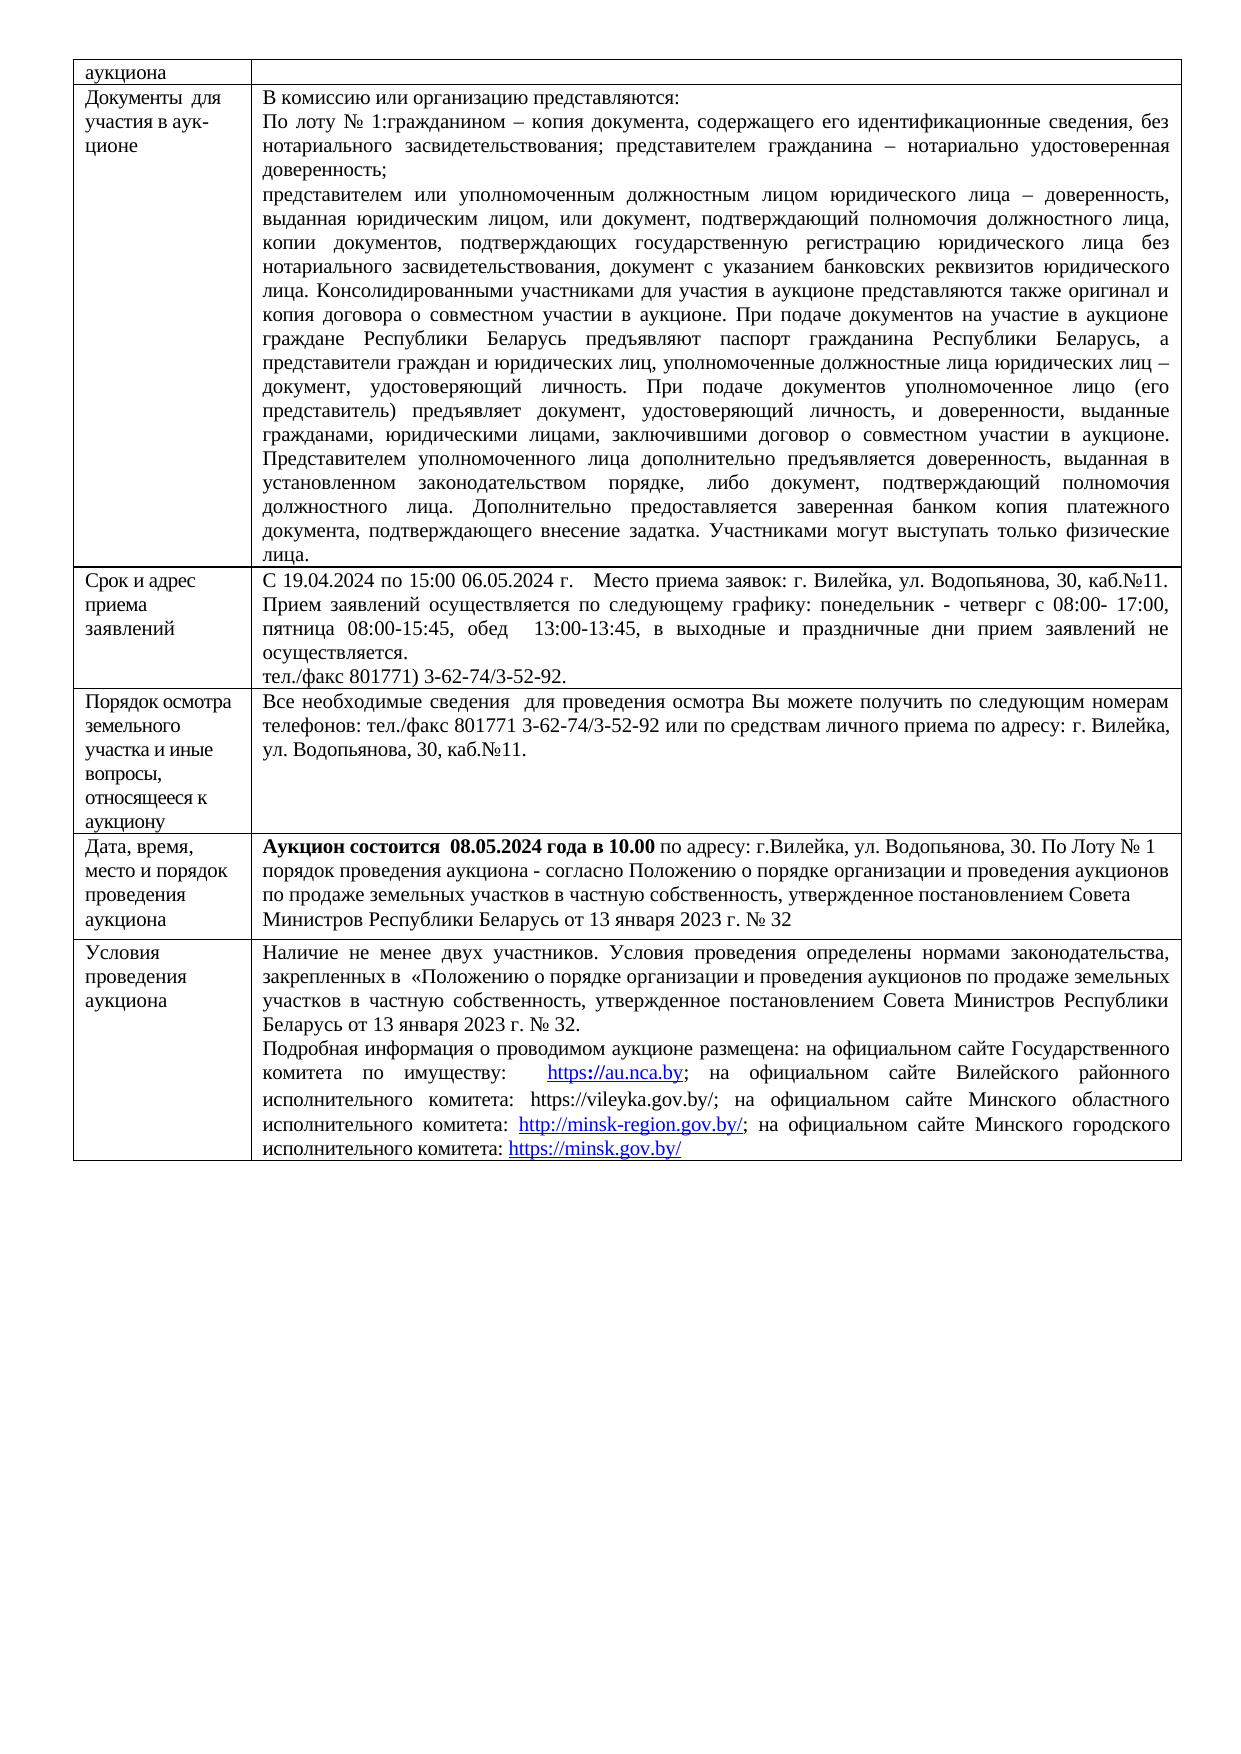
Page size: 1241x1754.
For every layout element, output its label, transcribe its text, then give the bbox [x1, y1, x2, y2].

table_cell Все необходимые сведения для проведения осмотра Вы можете получить по следующим номерам телефонов: тел./факс 801771 3-62-74/3-52-92 или по средствам личного приема по адресу: г. Вилейка, ул. Водопьянова, 30, каб.№11. [252, 689, 1181, 833]
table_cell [74, 60, 251, 84]
table_cell Порядок осмотра земельного участка и иные вопросы, относящееся к аукциону [74, 689, 251, 833]
table_cell Дата, время, место и порядок проведения аукциона [74, 834, 251, 938]
table_cell В комиссию или организацию представляются: По лоту № 1:гражданином – копия документа, содержащего его идентификационные сведения, без нотариального засвидетельствования; представителем гражданина – нотариально удостоверенная доверенность; представителем или уполномоченным должностным лицом юридического лица – доверенность, выданная юридическим лицом, или документ, подтверждающий полномочия должностного лица, копии документов, подтверждающих государственную регистрацию юридического лица без нотариального засвидетельствования, документ с указанием банковских реквизитов юридического лица. Консолидированными участниками для участия в аукционе представляются также оригинал и копия договора о совместном участии в аукционе. При подаче документов на участие в аукционе граждане Республики Беларусь предъявляют паспорт гражданина Республики Беларусь, а представители граждан и юридических лиц, уполномоченные должностные лица юридических лиц – документ, удостоверяющий личность. При подаче документов уполномоченное лицо (его представитель) предъявляет документ, удостоверяющий личность, и доверенности, выданные гражданами, юридическими лицами, заключившими договор о совместном участии в аукционе. Представителем уполномоченного лица дополнительно предъявляется доверенность, выданная в установленном законодательством порядке, либо документ, подтверждающий полномочия должностного лица. Дополнительно предоставляется заверенная банком копия платежного документа, подтверждающего внесение задатка. Участниками могут выступать только физические лица. [252, 85, 1181, 566]
table_cell Условия проведения аукциона [74, 940, 251, 1160]
table_cell Наличие не менее двух участников. Условия проведения определены нормами законодательства, закрепленных в «Положению о порядке организации и проведения аукционов по продаже земельных участков в частную собственность, утвержденное постановлением Совета Министров Республики Беларусь от 13 января 2023 г. № 32. Подробная информация о проводимом аукционе размещена: на официальном сайте Государственного комитета по имуществу: https://au.nca.by; на официальном сайте Вилейского районного исполнительного комитета: https://vileyka.gov.by/; на официальном сайте Минского областного исполнительного комитета: http://minsk-region.gov.by/; на официальном сайте Минского городского исполнительного комитета: https://minsk.gov.by/ [252, 940, 1181, 1160]
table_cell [252, 60, 1181, 84]
table_cell С 19.04.2024 по 15:00 06.05.2024 г. Место приема заявок: г. Вилейка, ул. Водопьянова, 30, каб.№11. Прием заявлений осуществляется по следующему графику: понедельник - четверг с 08:00- 17:00, пятница 08:00-15:45, обед 13:00-13:45, в выходные и праздничные дни прием заявлений не осуществляется. тел./факс 801771) 3-62-74/3-52-92. [252, 568, 1181, 688]
table_cell Срок и адрес приема заявлений [74, 568, 251, 688]
table_cell Аукцион состоится 08.05.2024 года в 10.00 по адресу: г.Вилейка, ул. Водопьянова, 30. По Лоту № 1 порядок проведения аукциона - согласно Положению о порядке организации и проведения аукционов по продаже земельных участков в частную собственность, утвержденное постановлением Совета Министров Республики Беларусь от 13 января 2023 г. № 32 [252, 834, 1181, 938]
table_cell Документы для участия в аукционе [74, 85, 251, 566]
